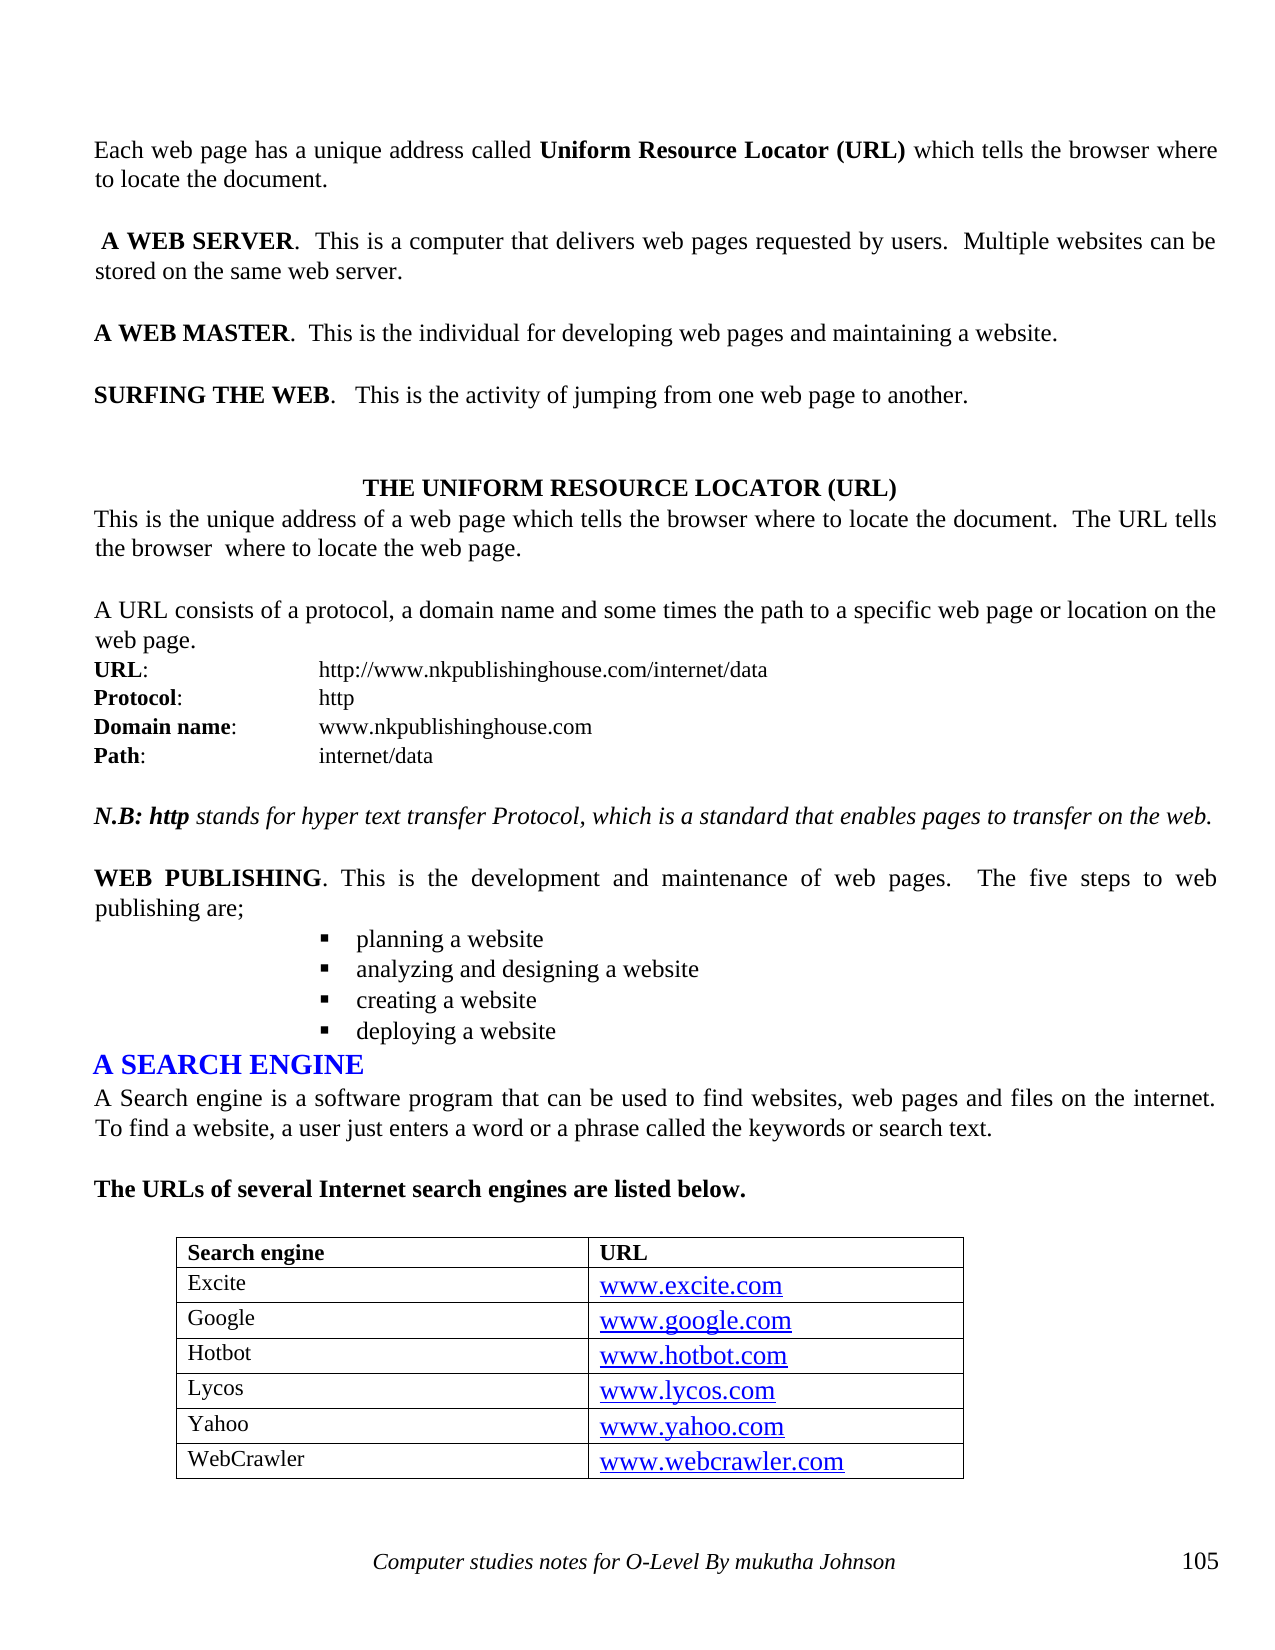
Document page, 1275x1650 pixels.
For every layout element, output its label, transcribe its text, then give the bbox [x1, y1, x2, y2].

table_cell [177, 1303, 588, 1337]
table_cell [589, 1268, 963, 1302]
text This is the unique address of a web page which tells the browser where to locate the document. The URL tells the browser where to locate the web page. [94, 504, 1218, 562]
list creating a website [319, 985, 1218, 1014]
text A WEB MASTER. This is the individual for developing web pages and maintaining a website. [94, 318, 1218, 347]
text N.B: http stands for hyper text transfer Protocol, which is a standard that enables pages to transfer on the web. [94, 801, 1219, 830]
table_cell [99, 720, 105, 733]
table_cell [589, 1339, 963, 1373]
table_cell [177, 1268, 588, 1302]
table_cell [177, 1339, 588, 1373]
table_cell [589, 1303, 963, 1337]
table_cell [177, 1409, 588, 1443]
text A URL consists of a protocol, a domain name and some times the path to a specific web page or location on the web page. [94, 595, 1218, 654]
subtitle A SEARCH ENGINE [92, 1047, 1219, 1081]
text A Search engine is a software program that can be used to find websites, web pages and files on the internet. To find a website, a user just enters a word or a phrase called the keywords or search text. [94, 1083, 1218, 1141]
text The URLs of several Internet search engines are listed below. [94, 1174, 1219, 1203]
subtitle THE UNIFORM RESOURCE LOCATOR (URL) [244, 473, 1219, 501]
list deploying a website [319, 1016, 1218, 1045]
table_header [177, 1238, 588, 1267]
text SURFING THE WEB. This is the activity of jumping from one web page to another. [94, 380, 1218, 408]
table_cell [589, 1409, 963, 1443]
text A WEB SERVER. This is a computer that delivers web pages requested by users. Multiple websites can be stored on the same web server. [94, 226, 1218, 285]
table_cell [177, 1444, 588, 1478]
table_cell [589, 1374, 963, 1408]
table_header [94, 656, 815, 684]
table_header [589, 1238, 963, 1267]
list planning a website [319, 924, 1218, 952]
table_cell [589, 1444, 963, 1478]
text WEB PUBLISHING. This is the development and maintenance of web pages. The five steps to web publishing are; [94, 863, 1218, 922]
text Each web page has a unique address called Uniform Resource Locator (URL) which tells the browser where to locate the document. [94, 135, 1218, 193]
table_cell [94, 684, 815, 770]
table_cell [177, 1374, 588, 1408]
list analyzing and designing a website [319, 954, 1218, 983]
